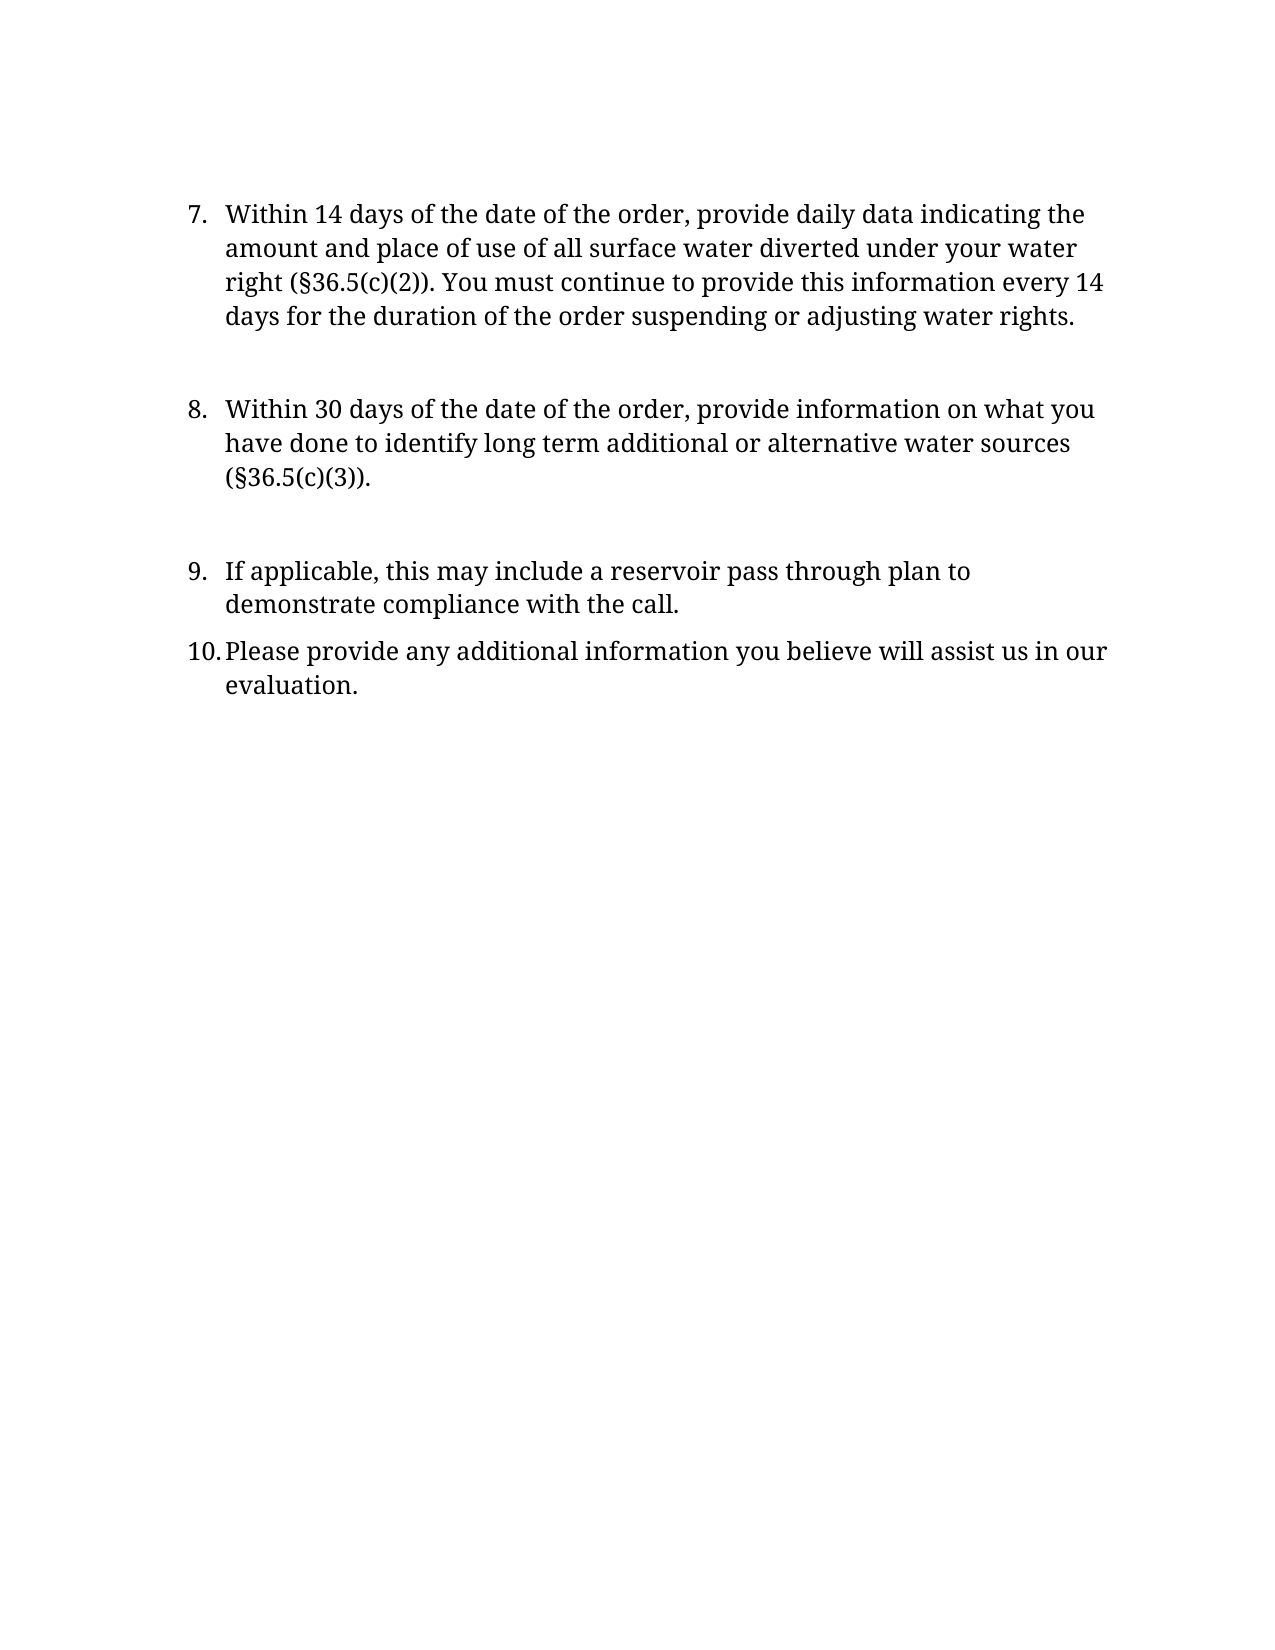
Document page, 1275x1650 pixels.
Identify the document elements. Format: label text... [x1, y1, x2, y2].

list Please provide any additional information you believe will assist us in our evaluation. [187, 634, 1125, 702]
list Within 30 days of the date of the order, provide information on what you have done to identify long term additional or alternative water sources (§36.5(c)(3)). [187, 392, 1125, 494]
list If applicable, this may include a reservoir pass through plan to demonstrate compliance with the call. [187, 553, 1125, 621]
list Within 14 days of the date of the order, provide daily data indicating the amount and place of use of all surface water diverted under your water right (§36.5(c)(2)). You must continue to provide this information every 14 days for the duration of the order suspending or adjusting water rights. [187, 197, 1125, 333]
